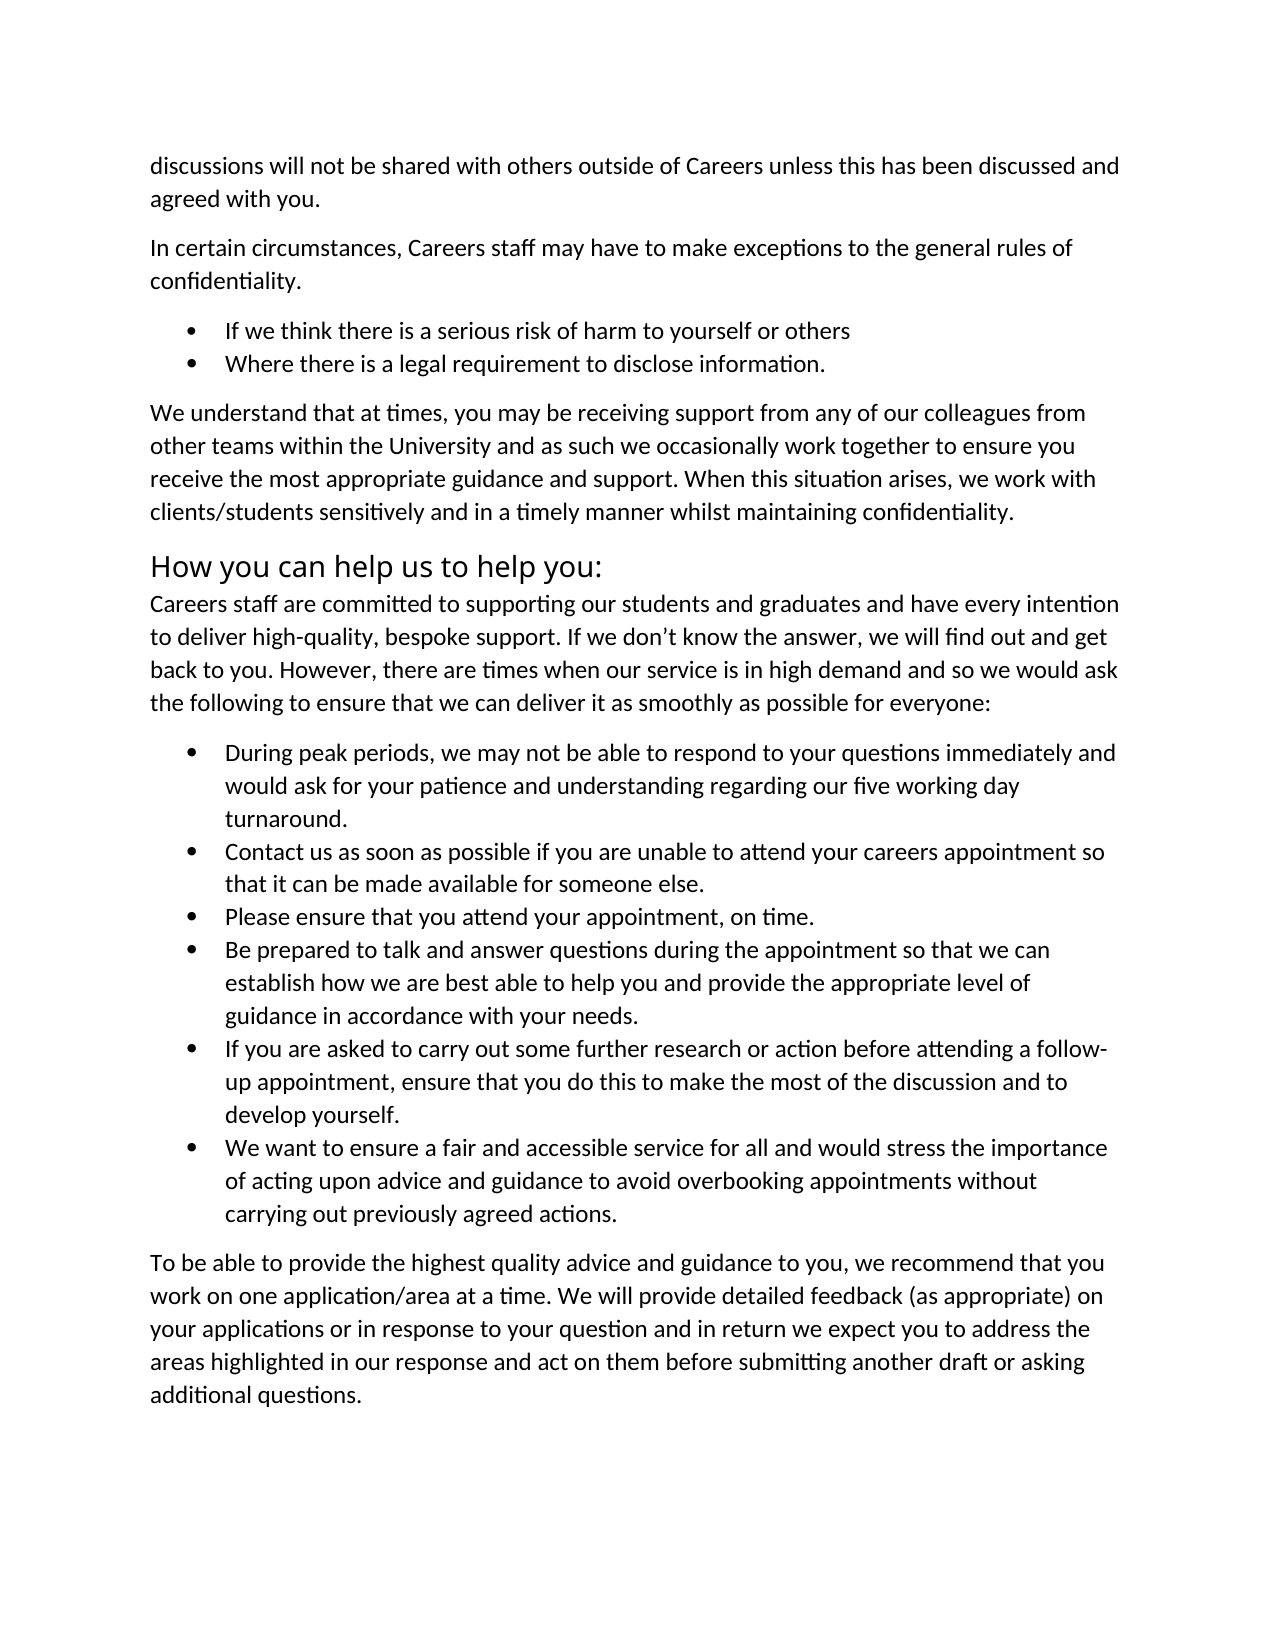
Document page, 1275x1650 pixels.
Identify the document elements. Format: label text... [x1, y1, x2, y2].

text We understand that at times, you may be receiving support from any of our colleagues from other teams within the University and as such we occasionally work together to ensure you receive the most appropriate guidance and support. When this situation arises, we work with clients/students sensitively and in a timely manner whilst maintaining confidentiality. [150, 397, 1125, 527]
subtitle How you can help us to help you: [150, 546, 1125, 586]
list During peak periods, we may not be able to respond to your questions immediately and would ask for your patience and understanding regarding our five working day turnaround. [187, 737, 1125, 833]
text To be able to provide the highest quality advice and guidance to you, we recommend that you work on one application/area at a time. We will provide detailed feedback (as appropriate) on your applications or in response to your question and in return we expect you to address the areas highlighted in our response and act on them before submitting another draft or asking additional questions. [150, 1247, 1125, 1409]
list Contact us as soon as possible if you are unable to attend your careers appointment so that it can be made available for someone else. [187, 836, 1125, 899]
list Where there is a legal requirement to disclose information. [187, 348, 1125, 378]
list We want to ensure a fair and accessible service for all and would stress the importance of acting upon advice and guidance to avoid overbooking appointments without carrying out previously agreed actions. [187, 1132, 1125, 1228]
list Be prepared to talk and answer questions during the appointment so that we can establish how we are best able to help you and provide the appropriate level of guidance in accordance with your needs. [187, 934, 1125, 1031]
text In certain circumstances, Careers staff may have to make exceptions to the general rules of confidentiality. [150, 232, 1125, 296]
list If you are asked to carry out some further research or action before attending a follow-up appointment, ensure that you do this to make the most of the discussion and to develop yourself. [187, 1033, 1125, 1129]
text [150, 150, 1125, 213]
list If we think there is a serious risk of harm to yourself or others [187, 315, 1125, 346]
text Careers staff are committed to supporting our students and graduates and have every intention to deliver high-quality, bespoke support. If we don’t know the answer, we will find out and get back to you. However, there are times when our service is in high demand and so we would ask the following to ensure that we can deliver it as smoothly as possible for everyone: [150, 589, 1125, 718]
list Please ensure that you attend your appointment, on time. [187, 902, 1125, 932]
